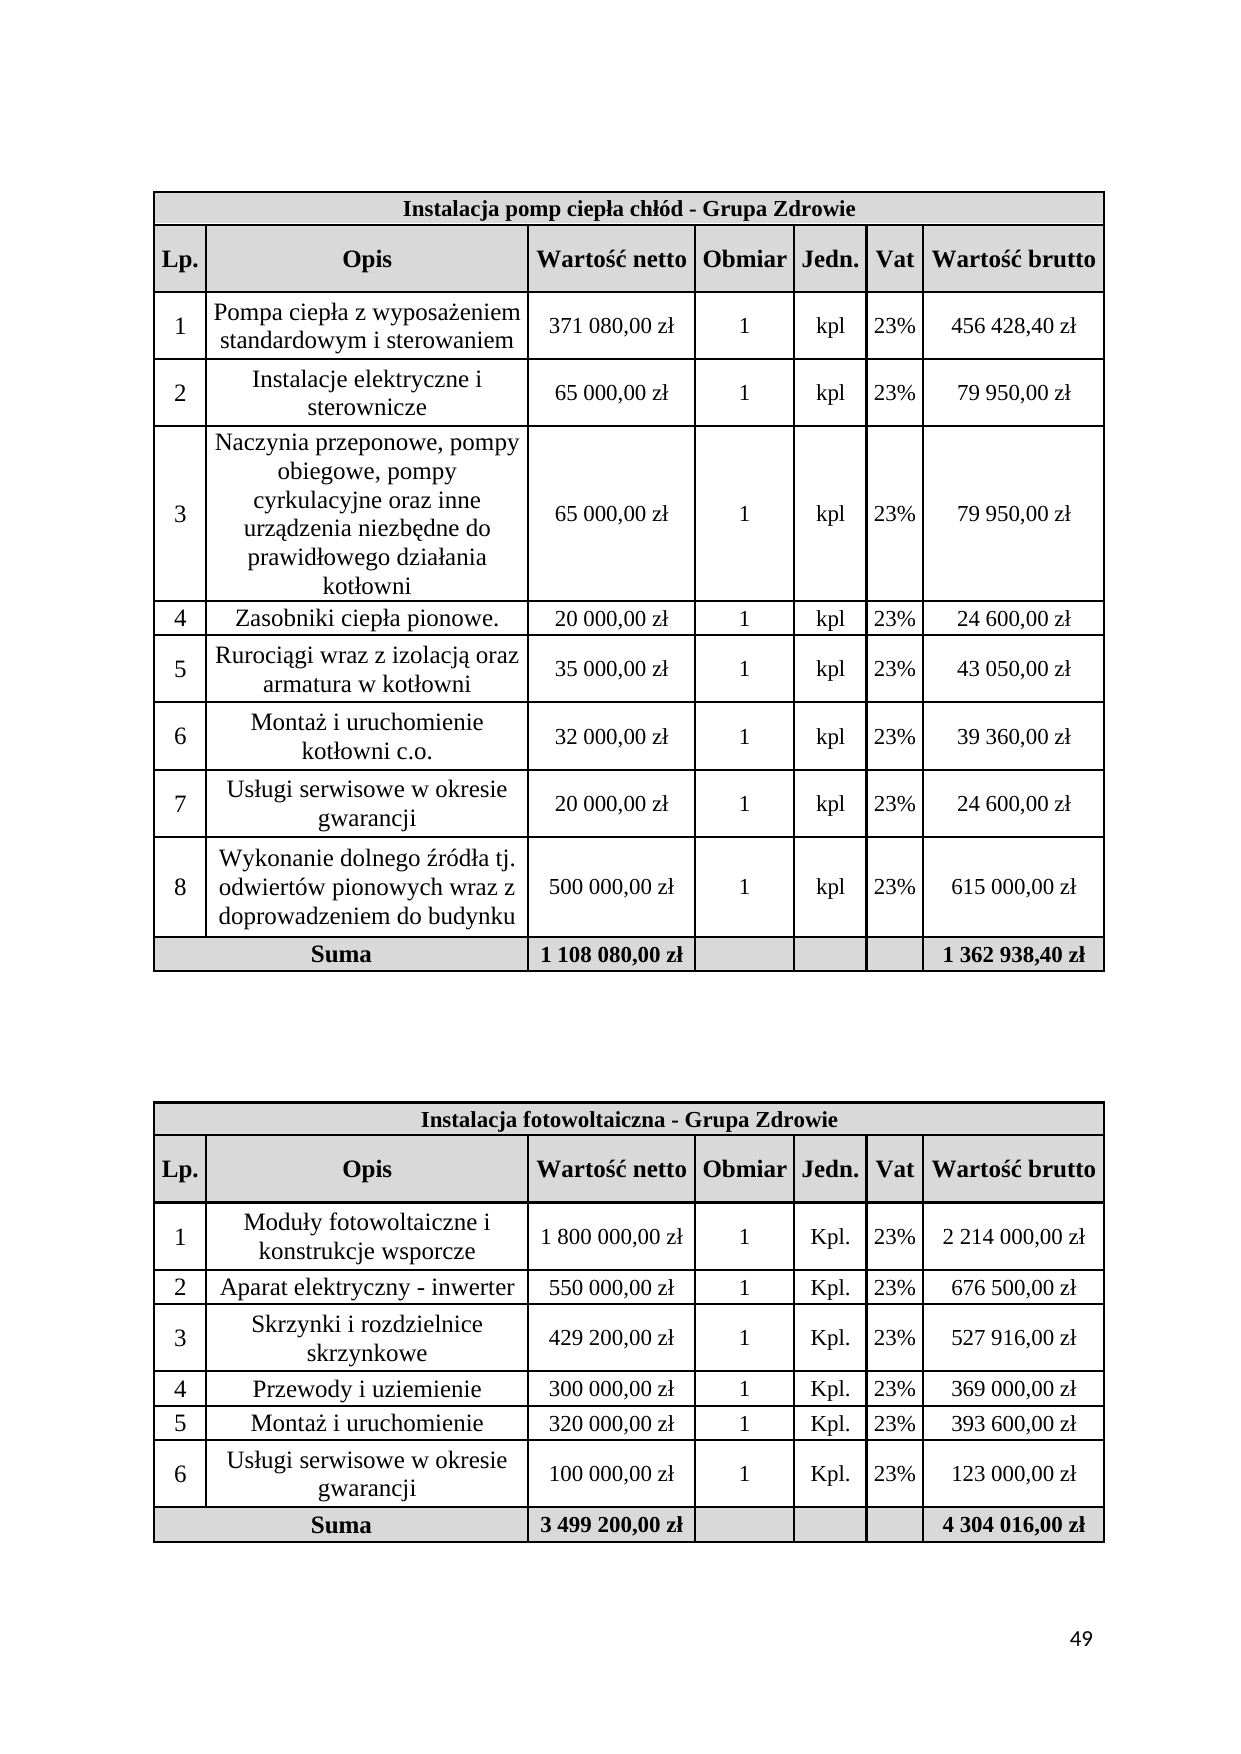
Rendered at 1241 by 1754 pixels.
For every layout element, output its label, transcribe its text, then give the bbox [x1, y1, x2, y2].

table_cell [795, 1508, 865, 1541]
table_cell 1 [696, 602, 793, 634]
table_cell Pompa ciepła z wyposażeniem standardowym i sterowaniem [207, 293, 527, 358]
table_cell 4 [155, 1372, 205, 1404]
table_cell kpl [795, 602, 865, 634]
table_cell [696, 938, 793, 970]
table_cell 24 600,00 zł [924, 771, 1103, 836]
table_cell 65 000,00 zł [529, 360, 694, 425]
table_cell Kpl. [795, 1305, 865, 1370]
table_cell 1 [155, 293, 205, 358]
table_cell Opis [207, 226, 527, 291]
table_cell 23% [868, 360, 922, 425]
table_cell Lp. [155, 226, 205, 291]
table_cell kpl [795, 703, 865, 768]
table_cell 1 [696, 1305, 793, 1370]
table_cell kpl [795, 360, 865, 425]
table_cell 65 000,00 zł [529, 427, 694, 600]
table_cell 23% [868, 1271, 922, 1303]
table_cell 3 499 200,00 zł [529, 1508, 694, 1541]
table_cell [868, 938, 922, 970]
table_cell 3 [155, 1305, 205, 1370]
table_cell Kpl. [795, 1271, 865, 1303]
table_cell Wartość brutto [924, 226, 1103, 291]
table_cell kpl [795, 293, 865, 358]
table_cell 23% [868, 1204, 922, 1269]
table_cell Kpl. [795, 1372, 865, 1404]
table_cell Kpl. [795, 1441, 865, 1506]
table_cell Przewody i uziemienie [207, 1372, 527, 1404]
table_cell 79 950,00 zł [924, 427, 1103, 600]
table_cell 43 050,00 zł [924, 636, 1103, 701]
table_cell 6 [155, 703, 205, 768]
table_cell 2 [155, 360, 205, 425]
table_cell kpl [795, 636, 865, 701]
table_cell Wykonanie dolnego źródła tj. odwiertów pionowych wraz z doprowadzeniem do budynku [207, 838, 527, 936]
table_cell 615 000,00 zł [924, 838, 1103, 936]
table_cell Wartość netto [529, 226, 694, 291]
table_cell Usługi serwisowe w okresie gwarancji [207, 771, 527, 836]
table_cell Aparat elektryczny - inwerter [207, 1271, 527, 1303]
table_cell 23% [868, 1372, 922, 1404]
table_cell 23% [868, 838, 922, 936]
table_cell 23% [868, 1305, 922, 1370]
table_cell 1 [696, 1372, 793, 1404]
table_cell 23% [868, 636, 922, 701]
table_cell kpl [795, 771, 865, 836]
table_cell 1 [696, 1271, 793, 1303]
table_cell 35 000,00 zł [529, 636, 694, 701]
table_cell Opis [207, 1136, 527, 1201]
table_cell 550 000,00 zł [529, 1271, 694, 1303]
table_cell 3 [155, 427, 205, 600]
table_cell 1 [696, 636, 793, 701]
table_cell 371 080,00 zł [529, 293, 694, 358]
table_cell 4 304 016,00 zł [924, 1508, 1103, 1541]
table_cell Obmiar [696, 226, 793, 291]
table_cell 369 000,00 zł [924, 1372, 1103, 1404]
table_cell 24 600,00 zł [924, 602, 1103, 634]
table_cell 39 360,00 zł [924, 703, 1103, 768]
table_cell 527 916,00 zł [924, 1305, 1103, 1370]
table_header Instalacja fotowoltaiczna - Grupa Zdrowie [155, 1104, 1103, 1134]
table_cell 300 000,00 zł [529, 1372, 694, 1404]
table_cell 1 [696, 838, 793, 936]
table_cell 1 800 000,00 zł [529, 1204, 694, 1269]
table_cell [868, 1508, 922, 1541]
table_cell 676 500,00 zł [924, 1271, 1103, 1303]
table_cell 1 [696, 293, 793, 358]
table_cell 20 000,00 zł [529, 602, 694, 634]
table_cell 6 [155, 1441, 205, 1506]
table_cell Vat [868, 1136, 922, 1201]
table_cell Usługi serwisowe w okresie gwarancji [207, 1441, 527, 1506]
table_cell Suma [155, 938, 527, 970]
table_cell Naczynia przeponowe, pompy obiegowe, pompy cyrkulacyjne oraz inne urządzenia niezbędne do prawidłowego działania kotłowni [207, 427, 527, 600]
table_cell 1 [696, 360, 793, 425]
table_cell kpl [795, 838, 865, 936]
table_cell 23% [868, 1407, 922, 1439]
table_cell 32 000,00 zł [529, 703, 694, 768]
table_cell 8 [155, 838, 205, 936]
table_cell Moduły fotowoltaiczne i konstrukcje wsporcze [207, 1204, 527, 1269]
table_cell 456 428,40 zł [924, 293, 1103, 358]
table_cell 4 [155, 602, 205, 634]
table_cell 20 000,00 zł [529, 771, 694, 836]
table_cell 1 [155, 1204, 205, 1269]
table_cell 1 [696, 1441, 793, 1506]
table_cell Jedn. [795, 1136, 865, 1201]
table_cell Jedn. [795, 226, 865, 291]
table_cell Kpl. [795, 1204, 865, 1269]
table_cell Skrzynki i rozdzielnice skrzynkowe [207, 1305, 527, 1370]
table_cell 1 [696, 703, 793, 768]
table_cell 100 000,00 zł [529, 1441, 694, 1506]
table_cell 1 [696, 771, 793, 836]
table_cell 5 [155, 1407, 205, 1439]
table_cell Vat [868, 226, 922, 291]
table_cell Wartość brutto [924, 1136, 1103, 1201]
table_cell [696, 1508, 793, 1541]
table_cell 23% [868, 602, 922, 634]
table_header Instalacja pomp ciepła chłód - Grupa Zdrowie [155, 193, 1103, 223]
table_cell 429 200,00 zł [529, 1305, 694, 1370]
table_cell Suma [155, 1508, 527, 1541]
table_cell Rurociągi wraz z izolacją oraz armatura w kotłowni [207, 636, 527, 701]
table_cell 23% [868, 771, 922, 836]
table_cell 1 108 080,00 zł [529, 938, 694, 970]
table_cell kpl [795, 427, 865, 600]
table_cell Kpl. [795, 1407, 865, 1439]
table_cell 5 [155, 636, 205, 701]
table_cell Zasobniki ciepła pionowe. [207, 602, 527, 634]
table_cell 2 214 000,00 zł [924, 1204, 1103, 1269]
table_cell 23% [868, 293, 922, 358]
table_cell 1 [696, 427, 793, 600]
table_cell 500 000,00 zł [529, 838, 694, 936]
table_cell 2 [155, 1271, 205, 1303]
table_cell 123 000,00 zł [924, 1441, 1103, 1506]
table_cell Obmiar [696, 1136, 793, 1201]
table_cell 7 [155, 771, 205, 836]
table_cell 23% [868, 703, 922, 768]
table_cell 320 000,00 zł [529, 1407, 694, 1439]
table_cell [795, 938, 865, 970]
table_cell 1 362 938,40 zł [924, 938, 1103, 970]
table_cell 23% [868, 1441, 922, 1506]
table_cell 1 [696, 1204, 793, 1269]
table_cell Instalacje elektryczne i sterownicze [207, 360, 527, 425]
table_cell Montaż i uruchomienie kotłowni c.o. [207, 703, 527, 768]
table_cell 1 [696, 1407, 793, 1439]
table_cell 23% [868, 427, 922, 600]
table_cell Lp. [155, 1136, 205, 1201]
table_cell 393 600,00 zł [924, 1407, 1103, 1439]
table_cell Wartość netto [529, 1136, 694, 1201]
table_cell Montaż i uruchomienie [207, 1407, 527, 1439]
table_cell 79 950,00 zł [924, 360, 1103, 425]
